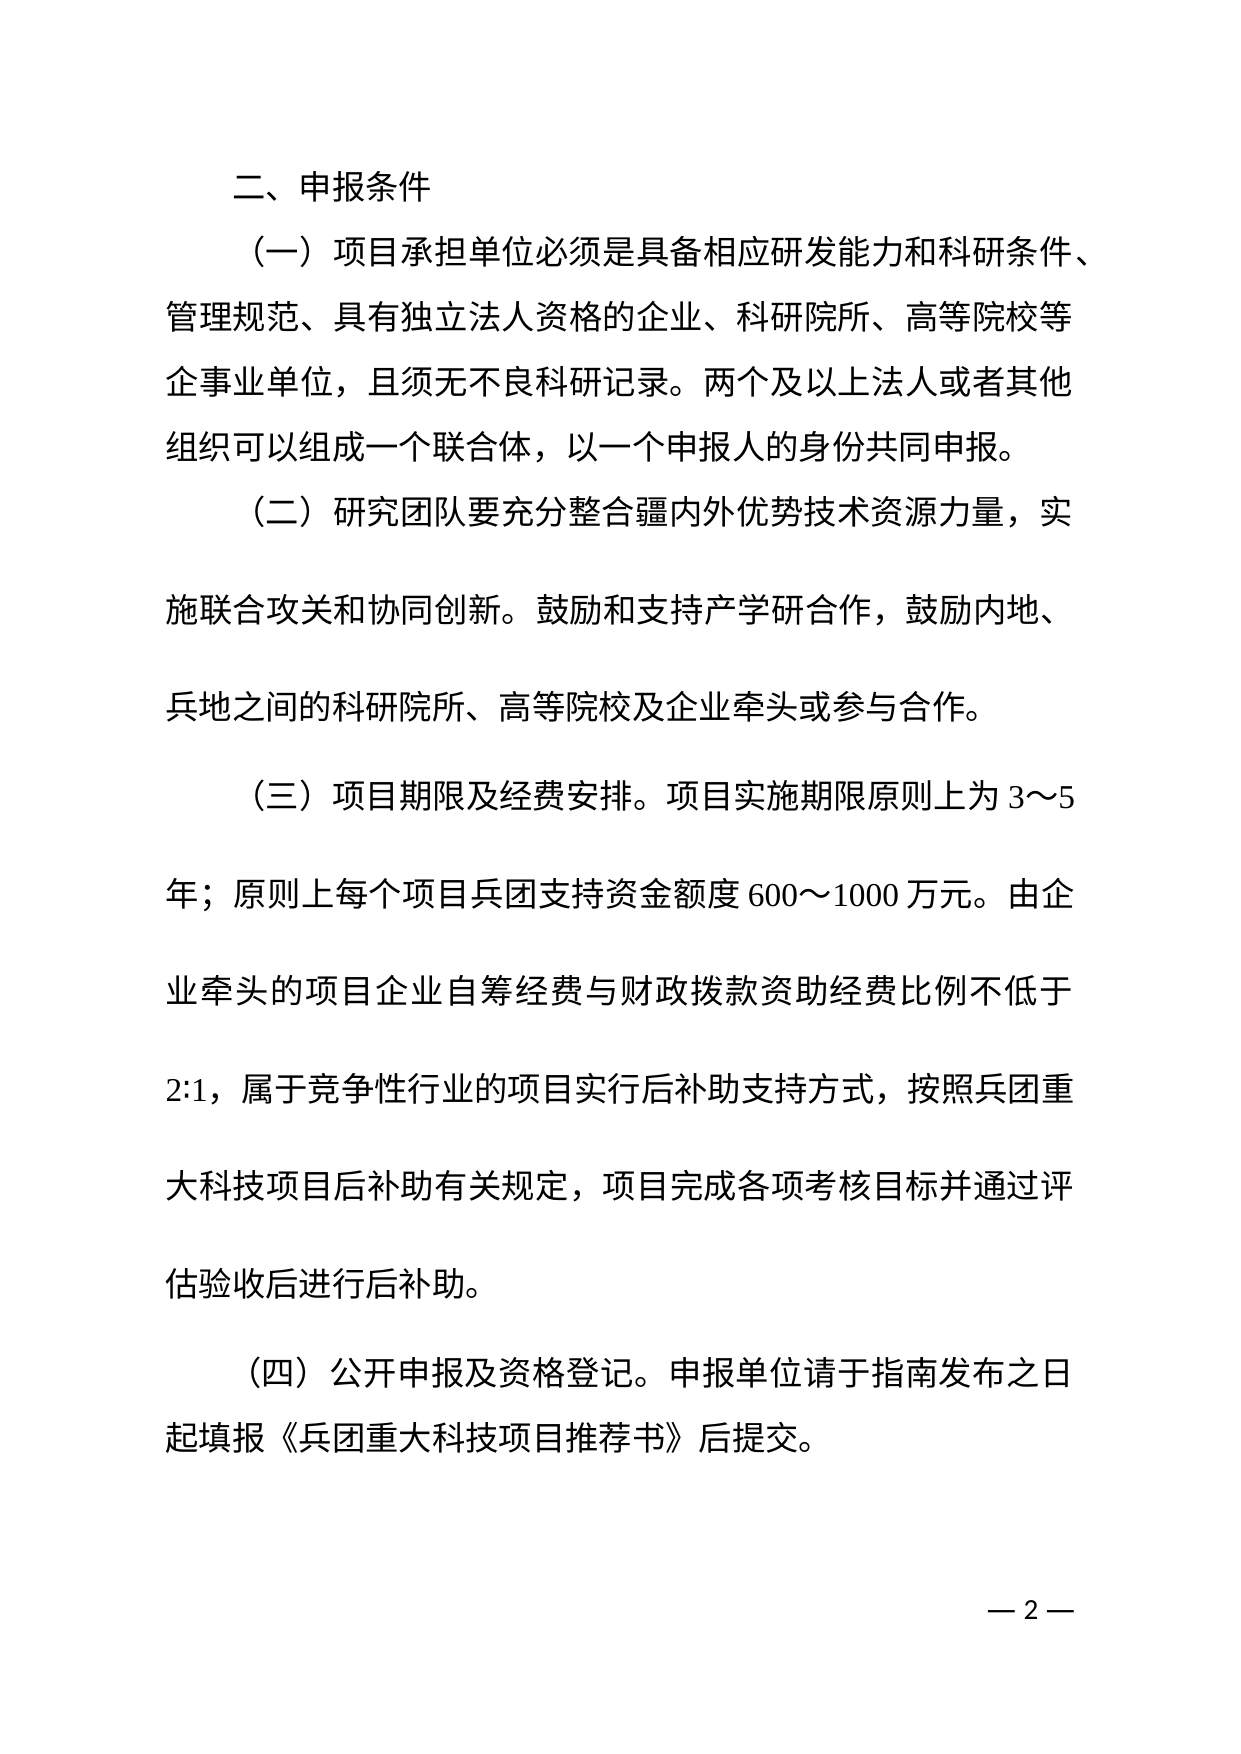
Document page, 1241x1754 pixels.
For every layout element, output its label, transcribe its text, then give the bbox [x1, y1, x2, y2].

text 二、申报条件 [165, 153, 1075, 218]
text （四）公开申报及资格登记。申报单位请于指南发布之日起填报《兵团重大科技项目推荐书》后提交。 [165, 1338, 1075, 1468]
text （三）项目期限及经费安排。项目实施期限原则上为3～5年；原则上每个项目兵团支持资金额度600～1000万元。由企业牵头的项目企业自筹经费与财政拨款资助经费比例不低于2∶1，属于竞争性行业的项目实行后补助支持方式，按照兵团重大科技项目后补助有关规定，项目完成各项考核目标并通过评估验收后进行后补助。 [165, 762, 1075, 1314]
text （二）研究团队要充分整合疆内外优势技术资源力量，实施联合攻关和协同创新。鼓励和支持产学研合作，鼓励内地、兵地之间的科研院所、高等院校及企业牵头或参与合作。 [165, 478, 1075, 738]
text （一）项目承担单位必须是具备相应研发能力和科研条件、管理规范、具有独立法人资格的企业、科研院所、高等院校等企事业单位，且须无不良科研记录。两个及以上法人或者其他组织可以组成一个联合体，以一个申报人的身份共同申报。 [165, 218, 1075, 478]
